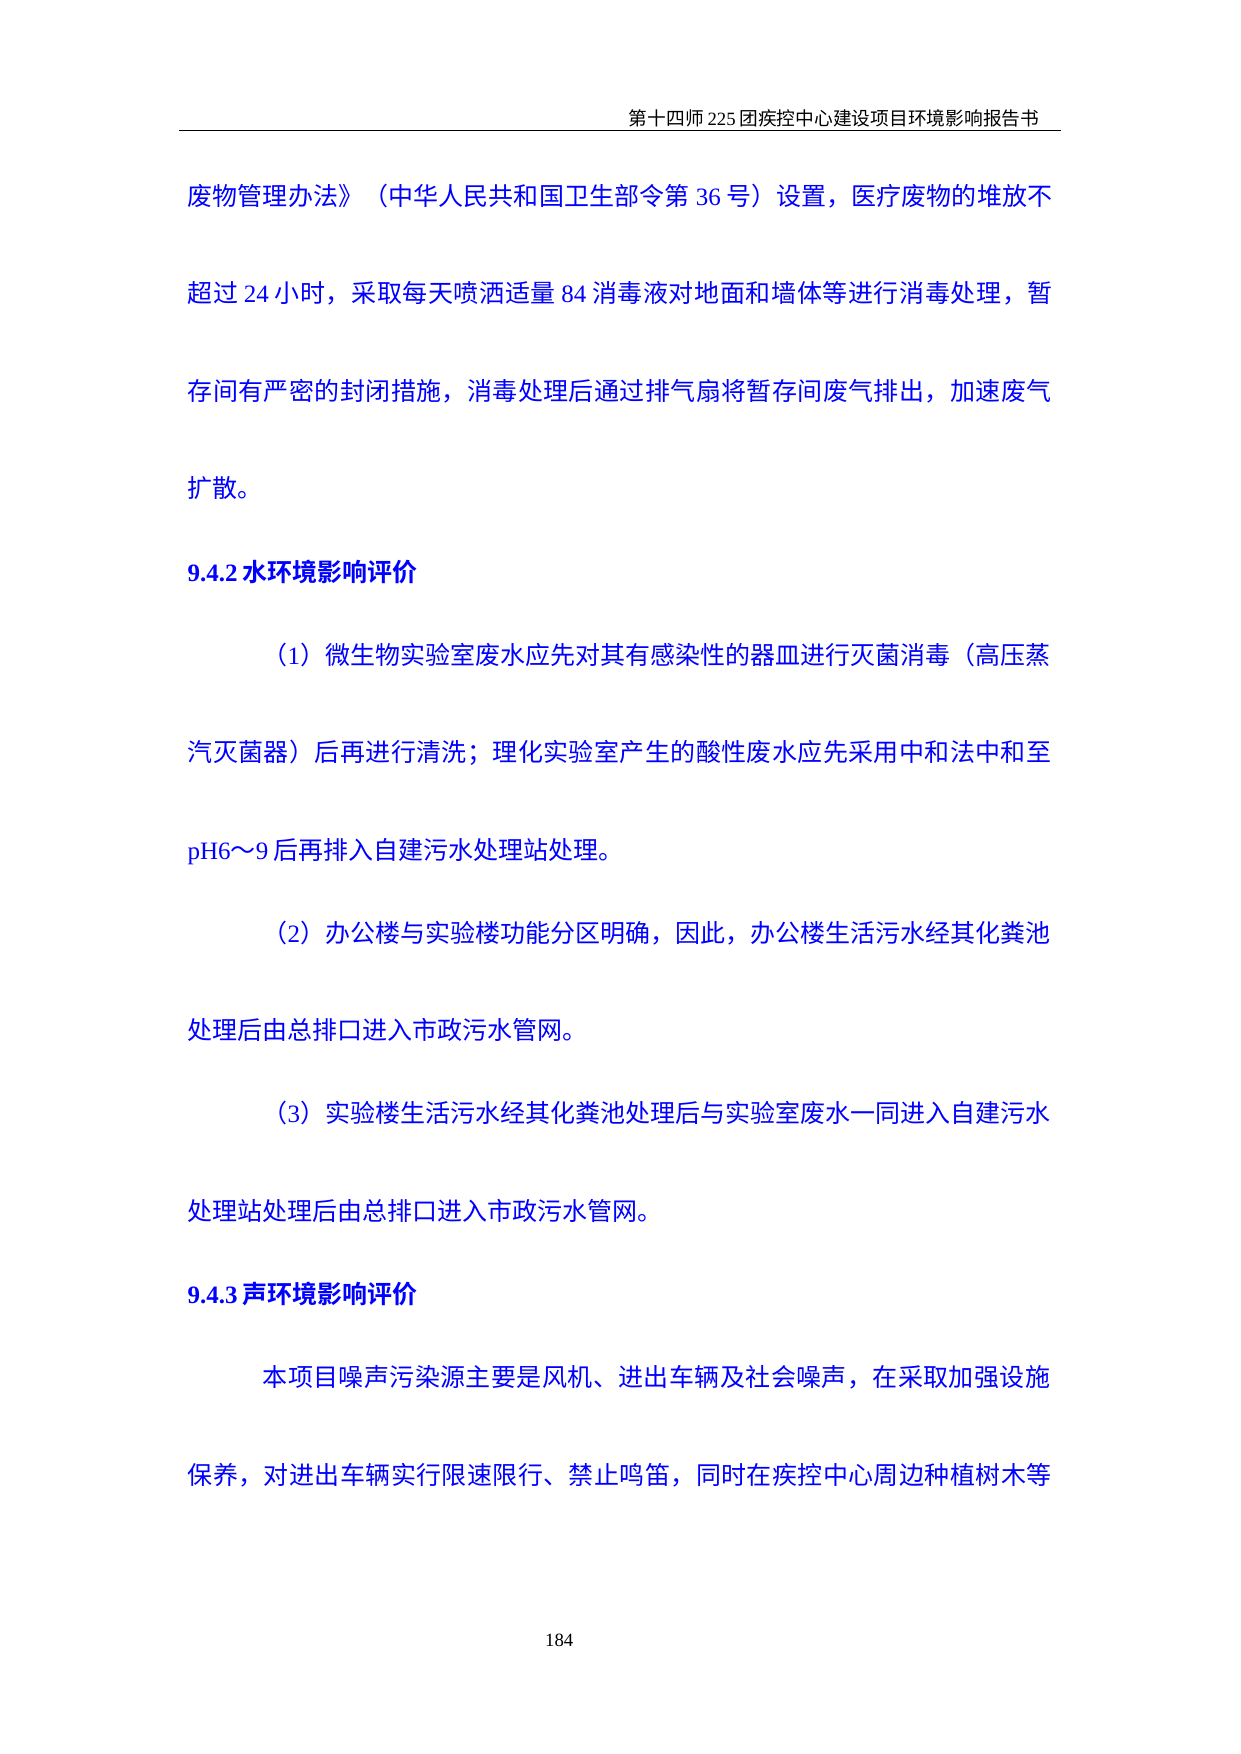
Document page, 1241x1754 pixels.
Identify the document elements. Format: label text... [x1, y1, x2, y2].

text （3）实验楼生活污水经其化粪池处理后与实验室废水一同进入自建污水处理站处理后由总排口进入市政污水管网。 [187, 1079, 1053, 1242]
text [187, 1343, 1053, 1506]
text （2）办公楼与实验楼功能分区明确，因此，办公楼生活污水经其化粪池处理后由总排口进入市政污水管网。 [187, 899, 1053, 1061]
subtitle 9.4.2水环境影响评价 [187, 538, 1053, 603]
text （1）微生物实验室废水应先对其有感染性的器皿进行灭菌消毒（高压蒸汽灭菌器）后再进行清洗；理化实验室产生的酸性废水应先采用中和法中和至pH6～9后再排入自建污水处理站处理。 [187, 621, 1053, 881]
subtitle 9.4.3声环境影响评价 [187, 1260, 1053, 1325]
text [187, 162, 1053, 519]
